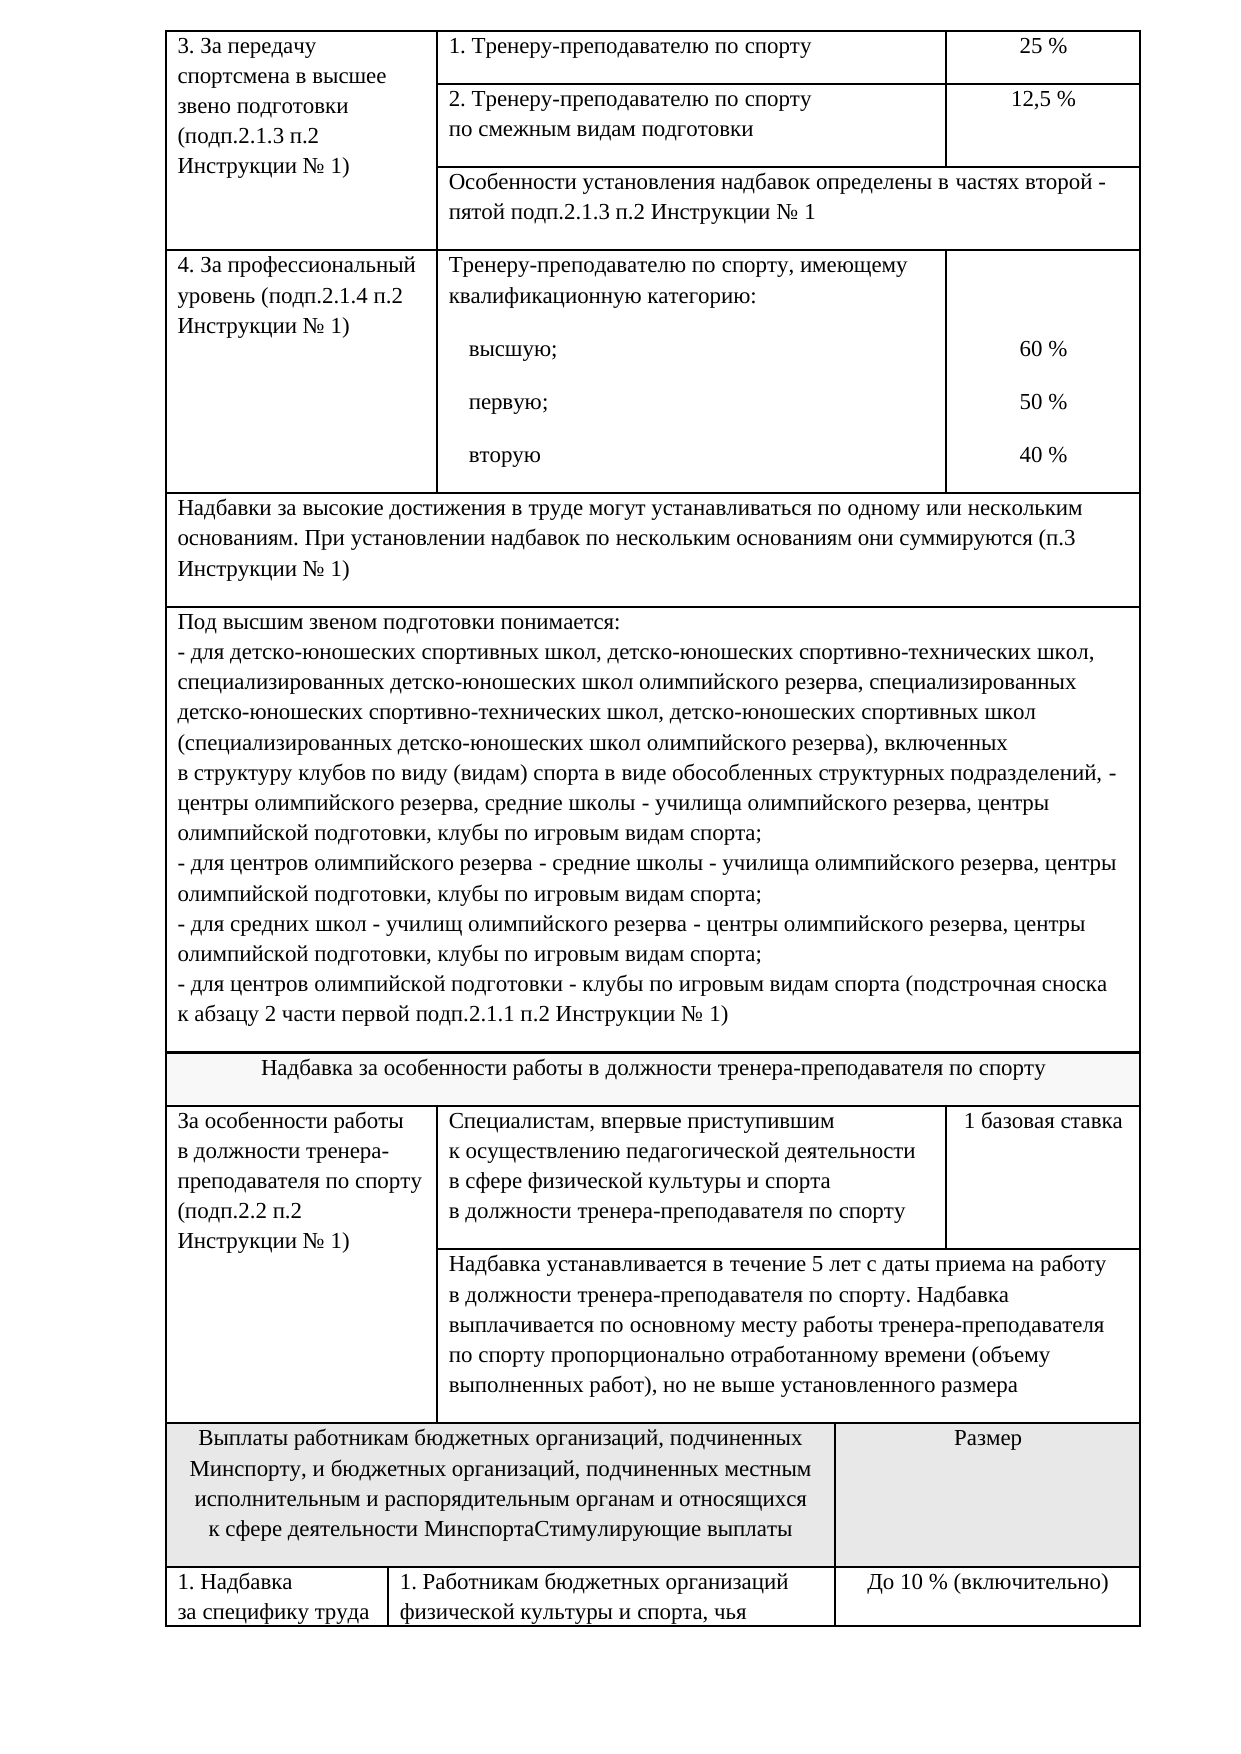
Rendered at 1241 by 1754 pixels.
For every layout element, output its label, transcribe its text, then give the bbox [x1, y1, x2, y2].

table_cell 2. Тренеру-преподавателю по спорту по смежным видам подготовки [438, 85, 945, 166]
table_cell вторую [438, 439, 945, 492]
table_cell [167, 1568, 387, 1625]
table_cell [389, 1568, 834, 1625]
table_cell Тренеру-преподавателю по спорту, имеющему квалификационную категорию: [438, 251, 945, 333]
table_cell Специалистам, впервые приступившим к осуществлению педагогической деятельности в сфере физической культуры и спорта в должности тренера-преподавателя по спорту [438, 1107, 945, 1248]
table_cell 40 % [947, 439, 1139, 492]
table_cell 1. Тренеру-преподавателю по спорту [438, 32, 945, 83]
table_cell первую; [438, 386, 945, 439]
table_cell Под высшим звеном подготовки понимается: - для детско-юношеских спортивных школ, детско-юношеских спортивно-технических школ, специализированных детско-юношеских школ олимпийского резерва, специализированных детско-юношеских спортивно-технических школ, детско-юношеских спортивных школ (специализированных детско-юношеских школ олимпийского резерва), включенных в структуру клубов по виду (видам) спорта в виде обособленных структурных подразделений, - центры олимпийского резерва, средние школы - училища олимпийского резерва, центры олимпийской подготовки, клубы по игровым видам спорта; - для центров олимпийского резерва - средние школы - училища олимпийского резерва, центры олимпийской подготовки, клубы по игровым видам спорта; - для средних школ - училищ олимпийского резерва - центры олимпийского резерва, центры олимпийской подготовки, клубы по игровым видам спорта; - для центров олимпийской подготовки - клубы по игровым видам спорта (подстрочная сноска к абзацу 2 части первой подп.2.1.1 п.2 Инструкции № 1) [167, 608, 1139, 1051]
table_cell [947, 251, 1139, 333]
table_cell 3. За передачу спортсмена в высшее звено подготовки (подп.2.1.3 п.2 Инструкции № 1) [167, 32, 436, 249]
table_cell 50 % [947, 386, 1139, 439]
table_cell 4. За профессиональный уровень (подп.2.1.4 п.2 Инструкции № 1) [167, 251, 436, 492]
table_cell За особенности работы в должности тренера-преподавателя по спорту (подп.2.2 п.2 Инструкции № 1) [167, 1107, 436, 1422]
table_cell 25 % [947, 32, 1139, 83]
table_cell Выплаты работникам бюджетных организаций, подчиненных Минспорту, и бюджетных организаций, подчиненных местным исполнительным и распорядительным органам и относящихся к сфере деятельности МинспортаСтимулирующие выплаты [167, 1424, 834, 1566]
table_cell высшую; [438, 333, 945, 386]
table_cell Размер [836, 1424, 1139, 1566]
table_cell Надбавка устанавливается в течение 5 лет с даты приема на работу в должности тренера-преподавателя по спорту. Надбавка выплачивается по основному месту работы тренера-преподавателя по спорту пропорционально отработанному времени (объему выполненных работ), но не выше установленного размера [438, 1250, 1139, 1422]
table_cell 12,5 % [947, 85, 1139, 166]
table_cell 60 % [947, 333, 1139, 386]
table_cell 1 базовая ставка [947, 1107, 1139, 1248]
table_cell Особенности установления надбавок определены в частях второй - пятой подп.2.1.3 п.2 Инструкции № 1 [438, 168, 1139, 249]
table_cell Надбавка за особенности работы в должности тренера-преподавателя по спорту [167, 1054, 1139, 1104]
table_cell Надбавки за высокие достижения в труде могут устанавливаться по одному или нескольким основаниям. При установлении надбавок по нескольким основаниям они суммируются (п.3 Инструкции № 1) [167, 494, 1139, 606]
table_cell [836, 1568, 1139, 1625]
